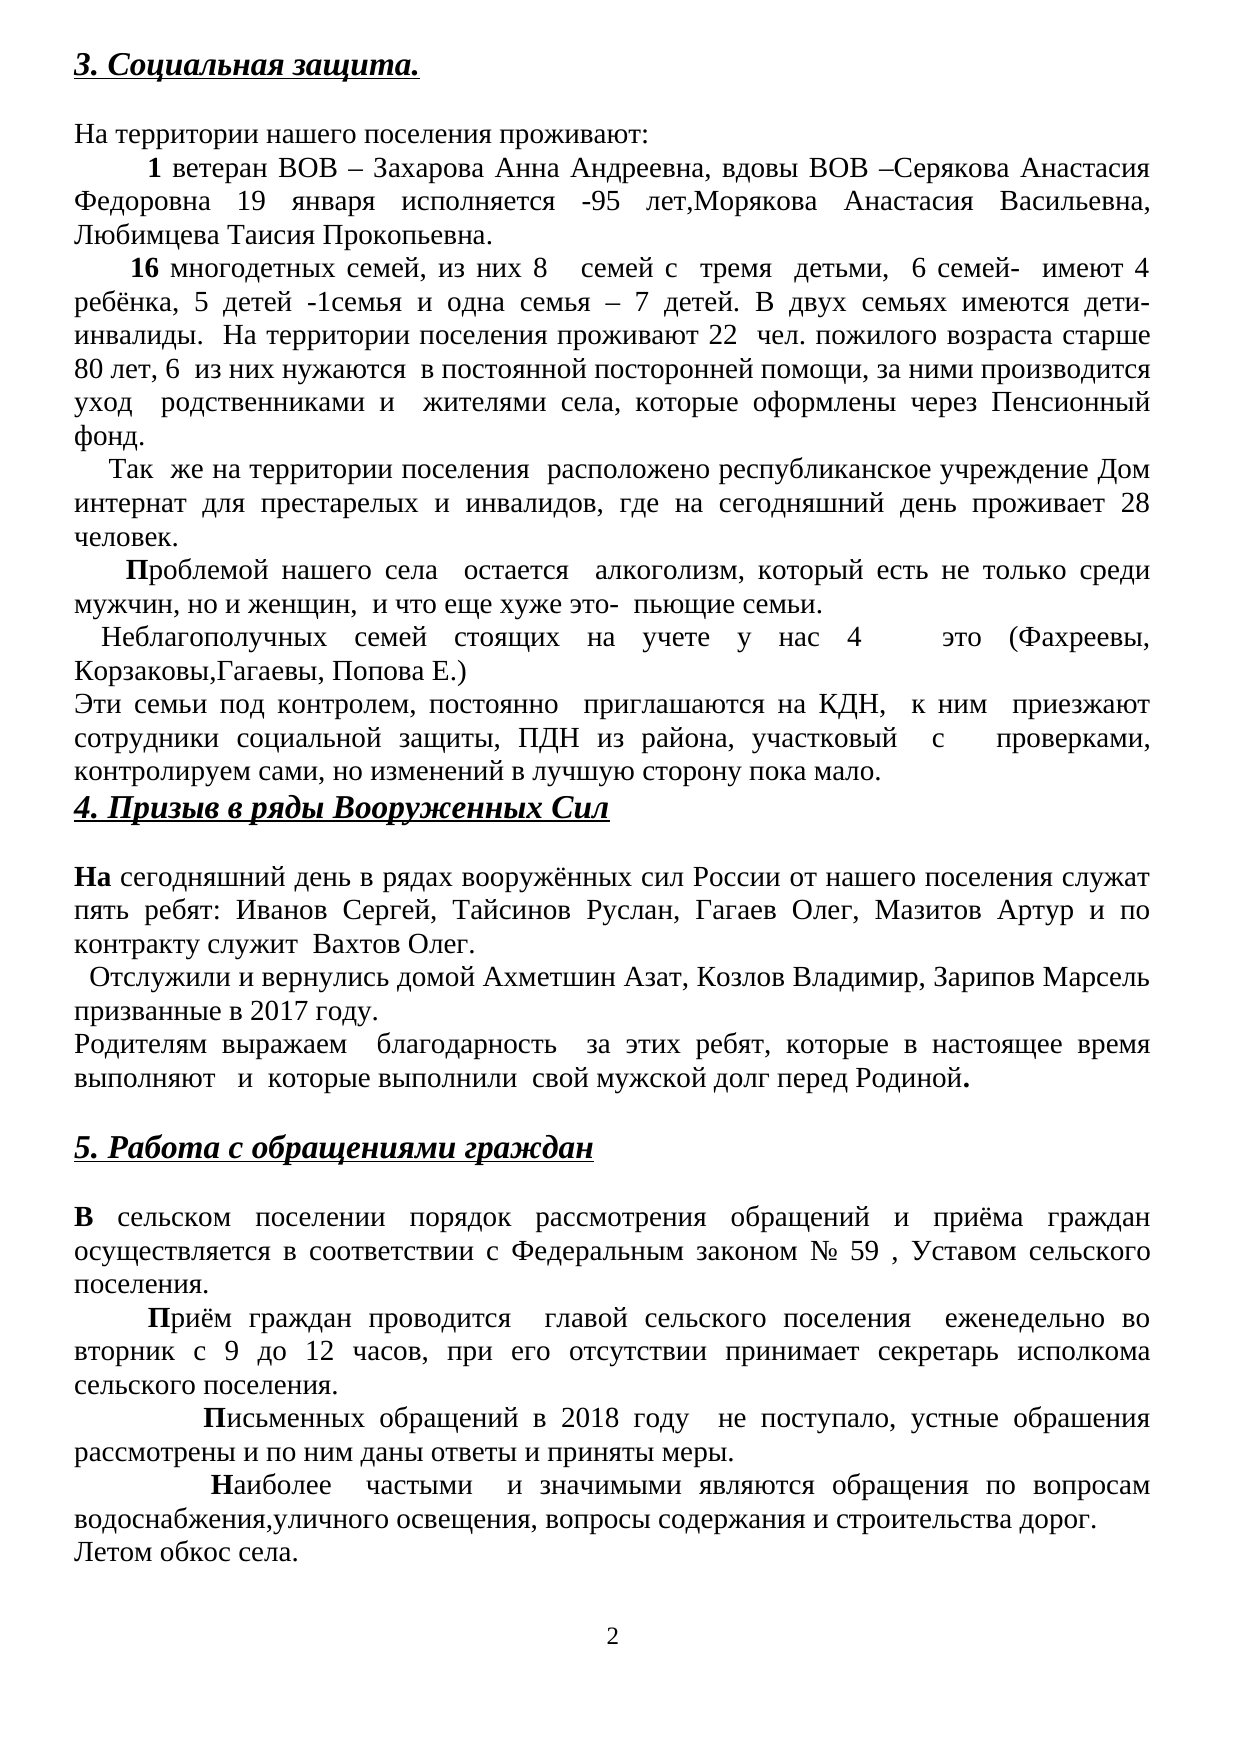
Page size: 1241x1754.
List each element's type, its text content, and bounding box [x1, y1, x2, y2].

text Письменных обращений в 2018 году не поступало, устные обрашения рассмотрены и по ним даны ответы и приняты меры. [74, 1400, 1152, 1467]
text Приём граждан проводится главой сельского поселения еженедельно во вторник с 9 до 12 часов, при его отсутствии принимает секретарь исполкома сельского поселения. [74, 1300, 1152, 1400]
text Отслужили и вернулись домой Ахметшин Азат, Козлов Владимир, Зарипов Марсель призванные в 2017 году. [74, 959, 1152, 1027]
text 5. Работа с обращениями граждан [74, 1127, 1152, 1166]
text На сегодняшний день в рядах вооружённых сил России от нашего поселения служат пять ребят: Иванов Сергей, Тайсинов Руслан, Гагаев Олег, Мазитов Артур и по контракту служит Вахтов Олег. [74, 859, 1152, 959]
text 3. Социальная защита. [74, 44, 1152, 83]
text Родителям выражаем благодарность за этих ребят, которые в настоящее время выполняют и которые выполнили свой мужской долг перед Родиной. [74, 1027, 1152, 1094]
text Наиболее частыми и значимыми являются обращения по вопросам водоснабжения,уличного освещения, вопросы содержания и строительства дорог. [74, 1467, 1152, 1534]
text Эти семьи под контролем, постоянно приглашаются на КДН, к ним приезжают сотрудники социальной защиты, ПДН из района, участковый с проверками, контролируем сами, но изменений в лучшую сторону пока мало. [74, 686, 1152, 787]
text 4. Призыв в ряды Вооруженных Сил [74, 787, 1152, 825]
text Неблагополучных семей стоящих на учете у нас 4 это (Фахреевы, Корзаковы,Гагаевы, Попова Е.) [74, 619, 1152, 686]
text В сельском поселении порядок рассмотрения обращений и приёма граждан осуществляется в соответствии с Федеральным законом № 59 , Уставом сельского поселения. [74, 1199, 1152, 1300]
text Проблемой нашего села остается алкоголизм, который есть не только среди мужчин, но и женщин, и что еще хуже это- пьющие семьи. [74, 552, 1152, 619]
text Так же на территории поселения расположено республиканское учреждение Дом интернат для престарелых и инвалидов, где на сегодняшний день проживает 28 человек. [74, 452, 1152, 552]
text 16 многодетных семей, из них 8 семей с тремя детьми, 6 семей- имеют 4 ребёнка, 5 детей -1семья и одна семья – 7 детей. В двух семьях имеются дети-инвалиды. На территории поселения проживают 22 чел. пожилого возраста старше 80 лет, 6 из них нужаются в постоянной посторонней помощи, за ними производится уход родственниками и жителями села, которые оформлены через Пенсионный фонд. [74, 250, 1152, 452]
text На территории нашего поселения проживают: [74, 116, 1152, 150]
text 1 ветеран ВОВ – Захарова Анна Андреевна, вдовы ВОВ –Серякова Анастасия Федоровна 19 января исполняется -95 лет,Морякова Анастасия Васильевна, Любимцева Таисия Прокопьевна. [74, 150, 1152, 250]
text Летом обкос села. [74, 1534, 1152, 1568]
